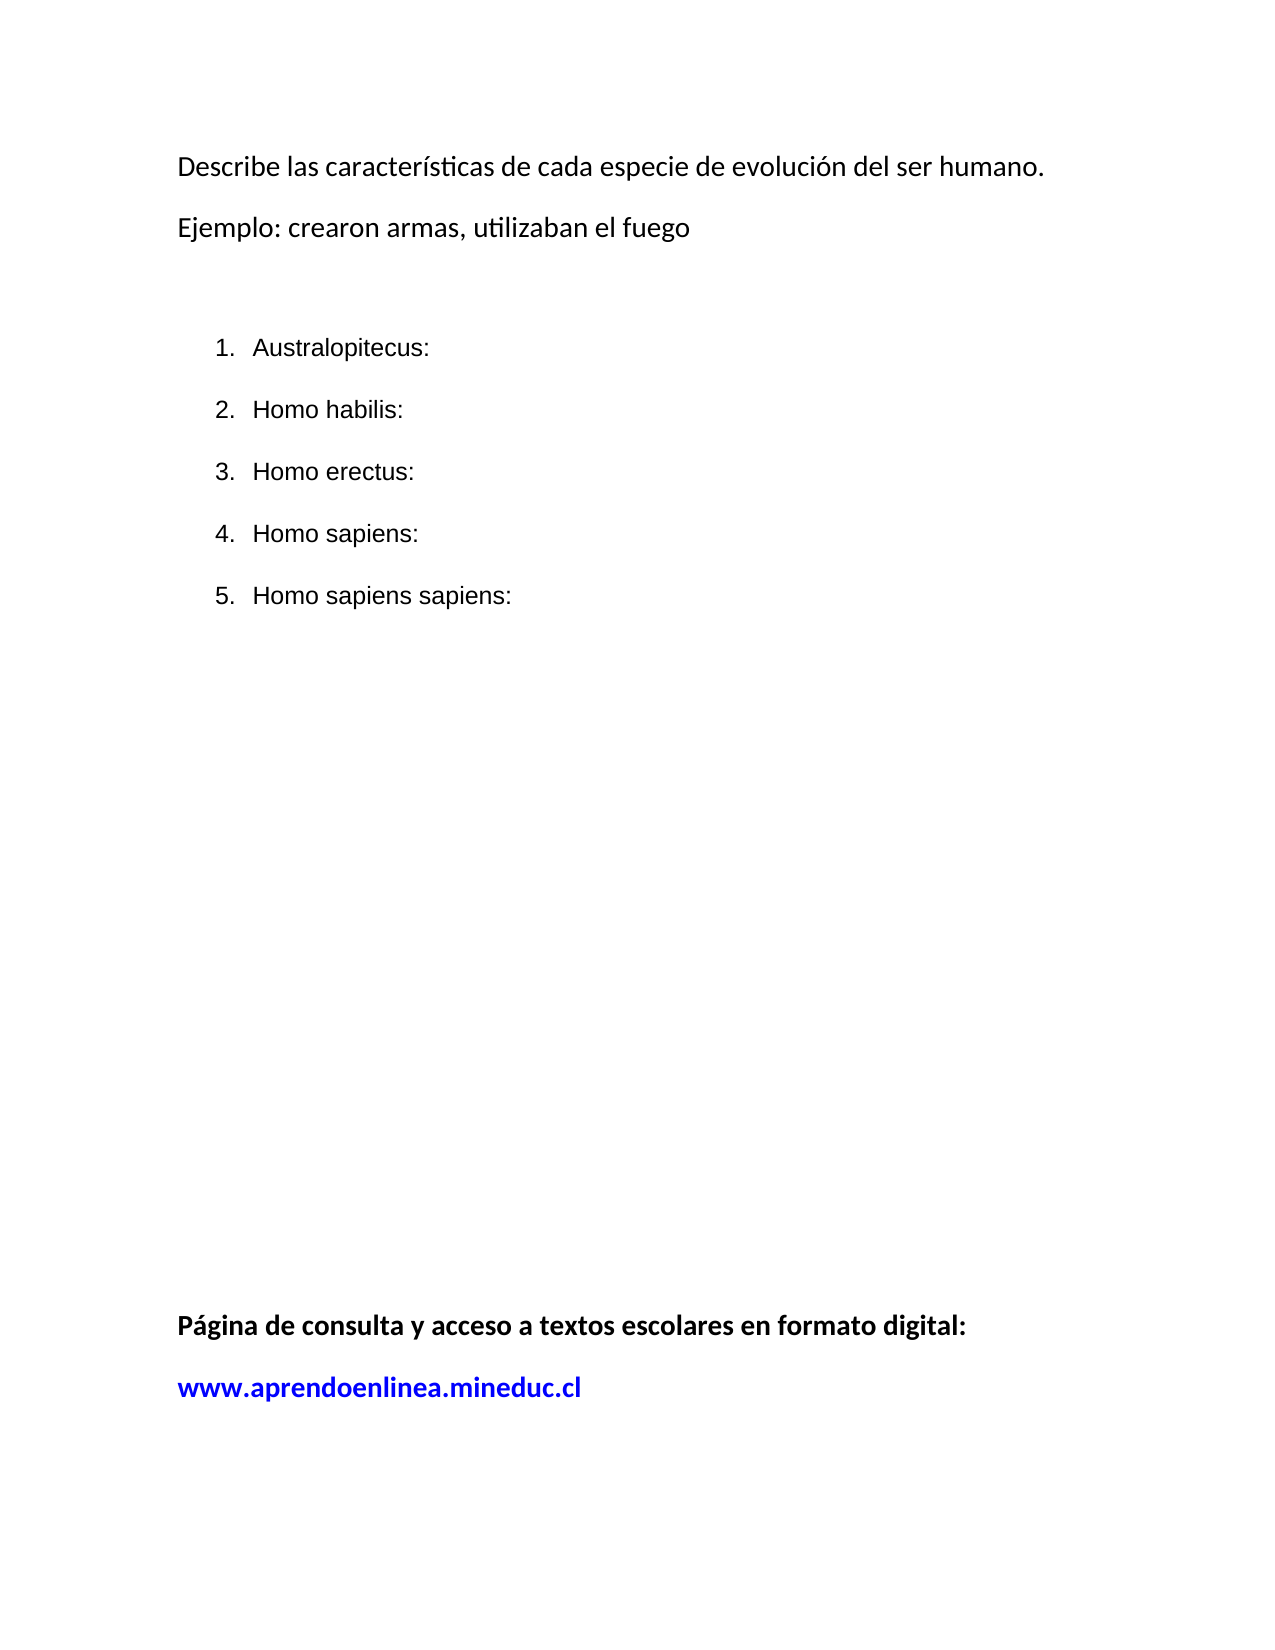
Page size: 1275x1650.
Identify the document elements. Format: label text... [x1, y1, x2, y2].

list Homo habilis: [215, 395, 1098, 424]
text Describe las características de cada especie de evolución del ser humano. [177, 148, 1098, 183]
list Australopitecus: [215, 333, 1098, 362]
text www.aprendoenlinea.mineduc.cl [177, 1369, 1098, 1405]
list Homo sapiens sapiens: [215, 581, 1098, 610]
list Homo erectus: [215, 457, 1098, 486]
list Homo sapiens: [215, 519, 1098, 548]
text Ejemplo: crearon armas, utilizaban el fuego [177, 209, 1098, 245]
text Página de consulta y acceso a textos escolares en formato digital: [177, 1307, 1098, 1343]
